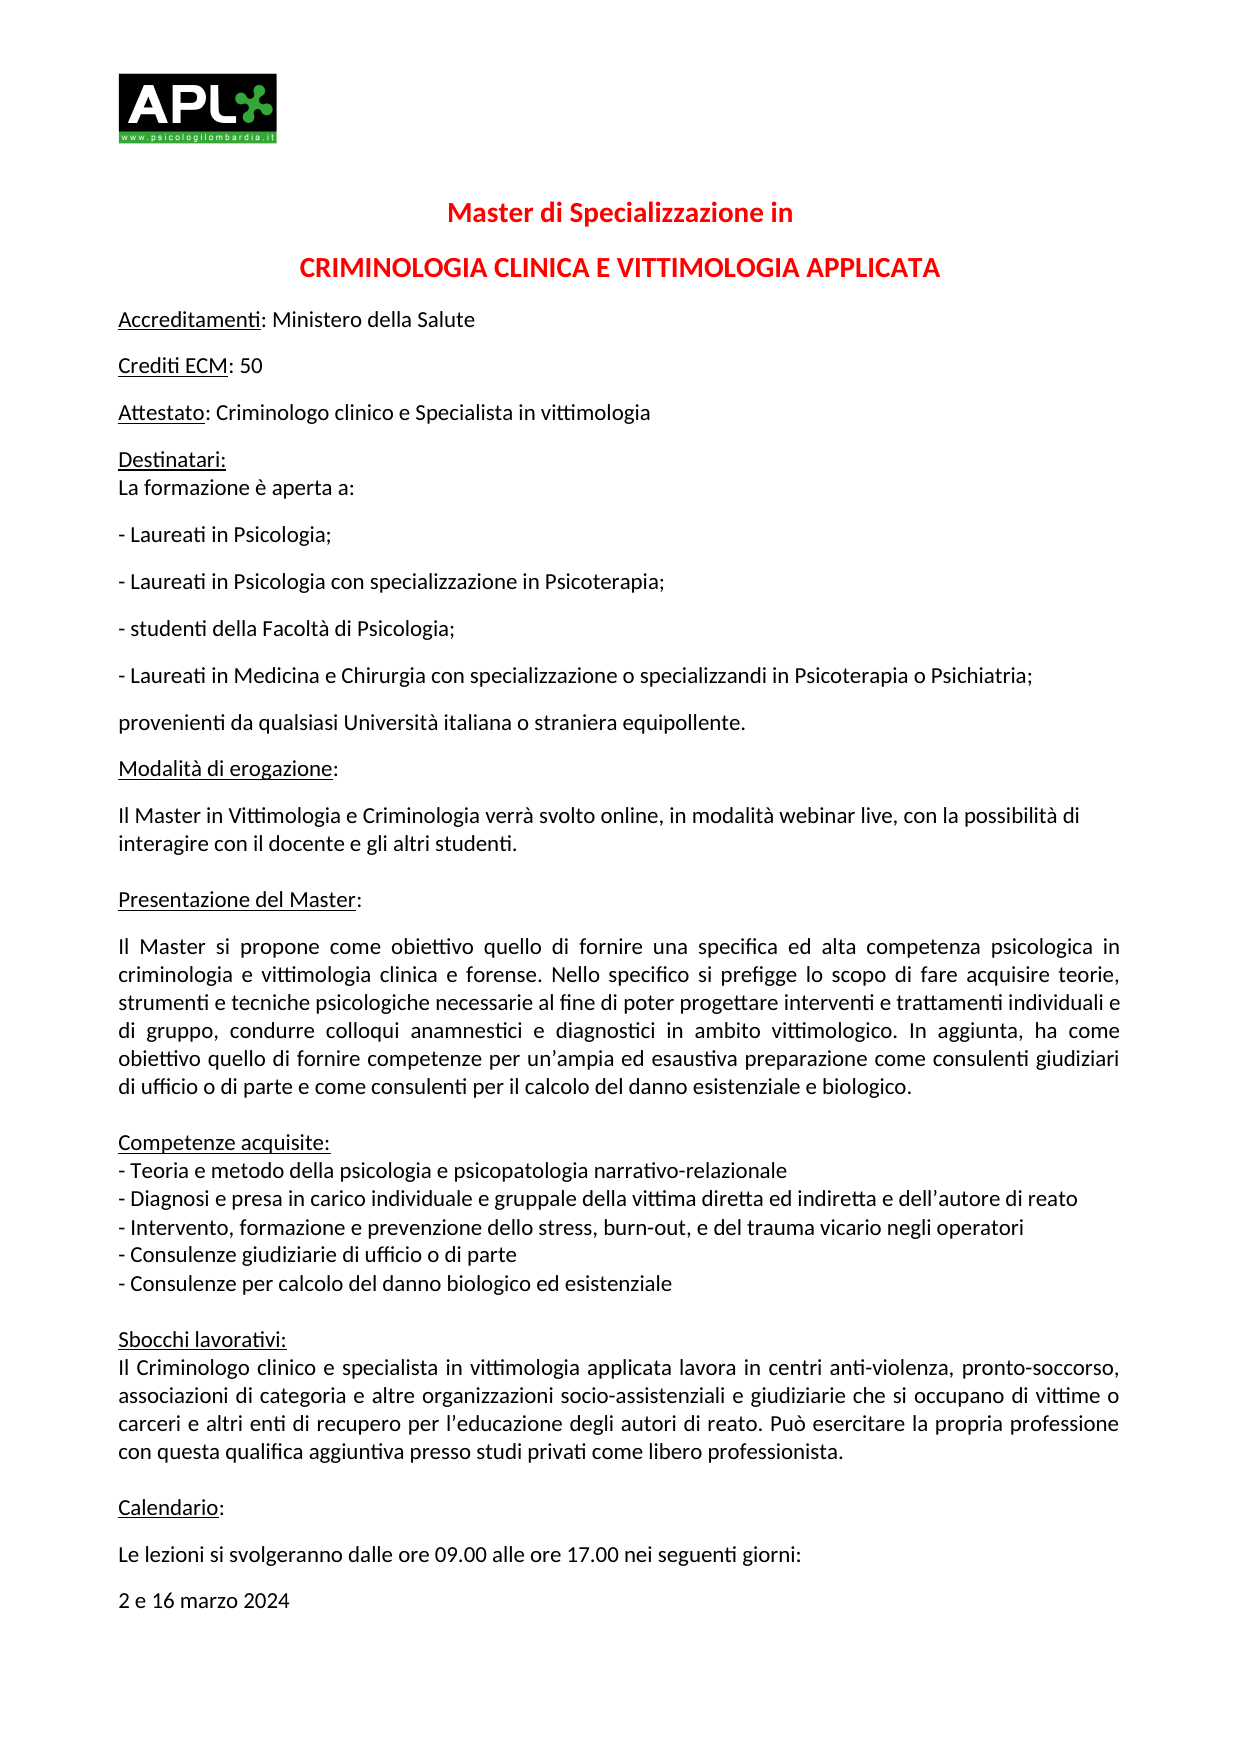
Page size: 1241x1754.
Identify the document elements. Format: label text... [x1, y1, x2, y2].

text Il Master in Vittimologia e Criminologia verrà svolto online, in modalità webinar live, con la possibilità di interagire con il docente e gli altri studenti. [118, 801, 1122, 857]
text Competenze acquisite: [118, 1128, 1122, 1157]
picture [118, 73, 278, 144]
text - Laureati in Medicina e Chirurgia con specializzazione o specializzandi in Psicoterapia o Psichiatria; [118, 661, 1122, 689]
text Il Master si propone come obiettivo quello di fornire una specifica ed alta competenza psicologica in criminologia e vittimologia clinica e forense. Nello specifico si prefigge lo scopo di fare acquisire teorie, strumenti e tecniche psicologiche necessarie al fine di poter progettare interventi e trattamenti individuali e di gruppo, condurre colloqui anamnestici e diagnostici in ambito vittimologico. In aggiunta, ha come obiettivo quello di fornire competenze per un’ampia ed esaustiva preparazione come consulenti giudiziari di ufficio o di parte e come consulenti per il calcolo del danno esistenziale e biologico. [118, 932, 1122, 1101]
text Presentazione del Master: [118, 886, 1122, 913]
text - Laureati in Psicologia; [118, 520, 1122, 548]
text - studenti della Facoltà di Psicologia; [118, 614, 1122, 642]
text Destinatari: [118, 445, 1122, 473]
text Modalità di erogazione: [118, 754, 1122, 783]
text La formazione è aperta a: [118, 473, 1122, 501]
text provenienti da qualsiasi Università italiana o straniera equipollente. [118, 708, 1122, 736]
text - Consulenze per calcolo del danno biologico ed esistenziale [118, 1269, 1122, 1297]
text Le lezioni si svolgeranno dalle ore 09.00 alle ore 17.00 nei seguenti giorni: [118, 1540, 1122, 1568]
text - Intervento, formazione e prevenzione dello stress, burn-out, e del trauma vicario negli operatori [118, 1213, 1122, 1241]
text - Diagnosi e presa in carico individuale e gruppale della vittima diretta ed indiretta e dell’autore di reato [118, 1184, 1122, 1213]
text Sbocchi lavorativi: [118, 1325, 1122, 1353]
text Accreditamenti: Ministero della Salute [118, 305, 1122, 333]
text Master di Specializzazione in [118, 194, 1122, 230]
text Calendario: [118, 1493, 1122, 1521]
text Il Criminologo clinico e specialista in vittimologia applicata lavora in centri anti-violenza, pronto-soccorso, associazioni di categoria e altre organizzazioni socio-assistenziali e giudiziarie che si occupano di vittime o carceri e altri enti di recupero per l’educazione degli autori di reato. Può esercitare la propria professione con questa qualifica aggiuntiva presso studi privati come libero professionista. [118, 1353, 1122, 1465]
text 2 e 16 marzo 2024 [118, 1587, 1122, 1614]
text - Teoria e metodo della psicologia e psicopatologia narrativo-relazionale [118, 1157, 1122, 1184]
text CRIMINOLOGIA CLINICA E VITTIMOLOGIA APPLICATA [118, 249, 1122, 285]
text - Laureati in Psicologia con specializzazione in Psicoterapia; [118, 567, 1122, 595]
text - Consulenze giudiziarie di ufficio o di parte [118, 1241, 1122, 1269]
text Attestato: Criminologo clinico e Specialista in vittimologia [118, 398, 1122, 426]
text Crediti ECM: 50 [118, 352, 1122, 379]
